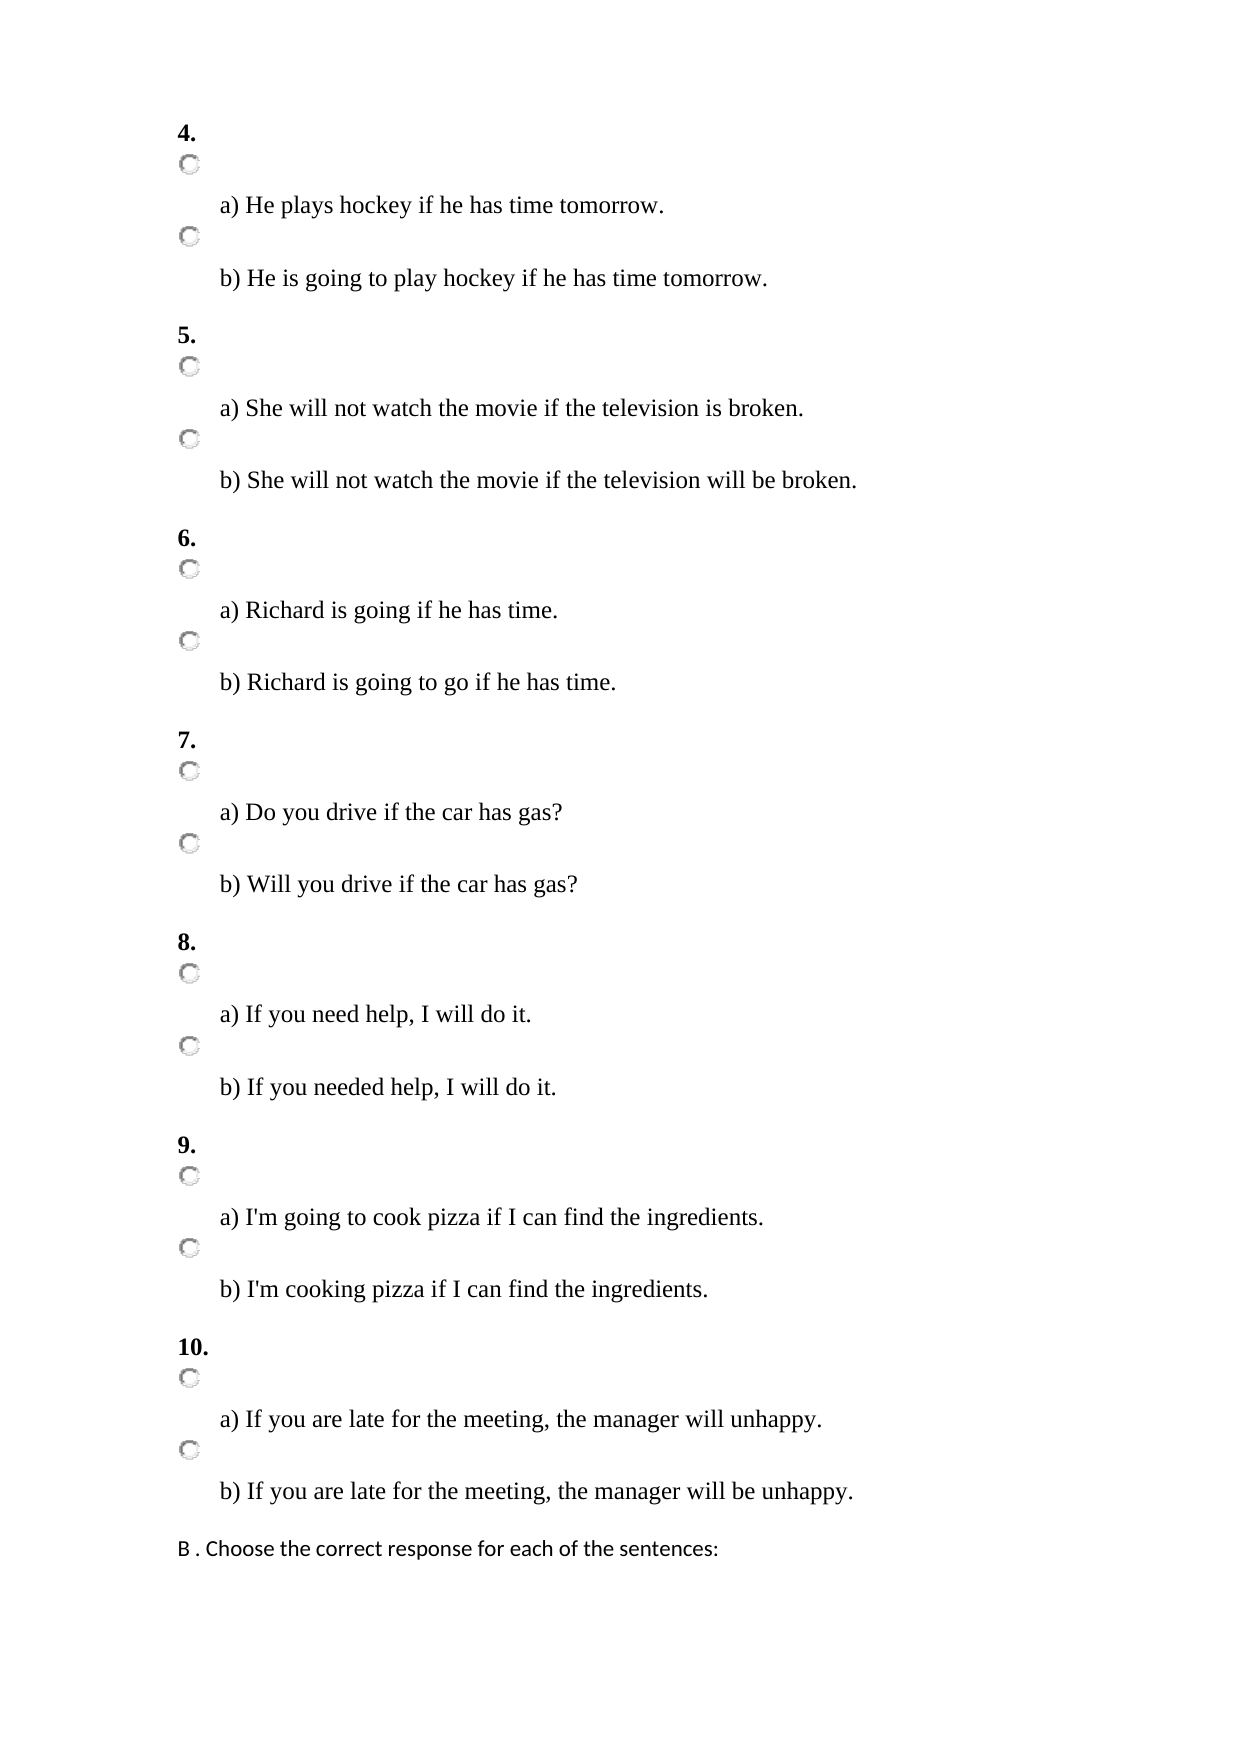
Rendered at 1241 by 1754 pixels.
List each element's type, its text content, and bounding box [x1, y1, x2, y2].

text 5. a) She will not watch the movie if the television is broken. b) She will not watch the movie if the television will be broken. [177, 321, 1063, 494]
text 4. a) He plays hockey if he has time tomorrow. b) He is going to play hockey if he has time tomorrow. [177, 118, 1063, 291]
text 6. a) Richard is going if he has time. b) Richard is going to go if he has time. [177, 523, 1063, 696]
text 8. a) If you need help, I will do it. b) If you needed help, I will do it. [177, 927, 1063, 1101]
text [177, 1534, 1063, 1594]
text 7. a) Do you drive if the car has gas? b) Will you drive if the car has gas? [177, 725, 1063, 898]
text 10. a) If you are late for the meeting, the manager will unhappy. b) If you are late for the meeting, the manager will be unhappy.Final del formulario [177, 1332, 1063, 1505]
text 9. a) I'm going to cook pizza if I can find the ingredients. b) I'm cooking pizza if I can find the ingredients. [177, 1130, 1063, 1303]
